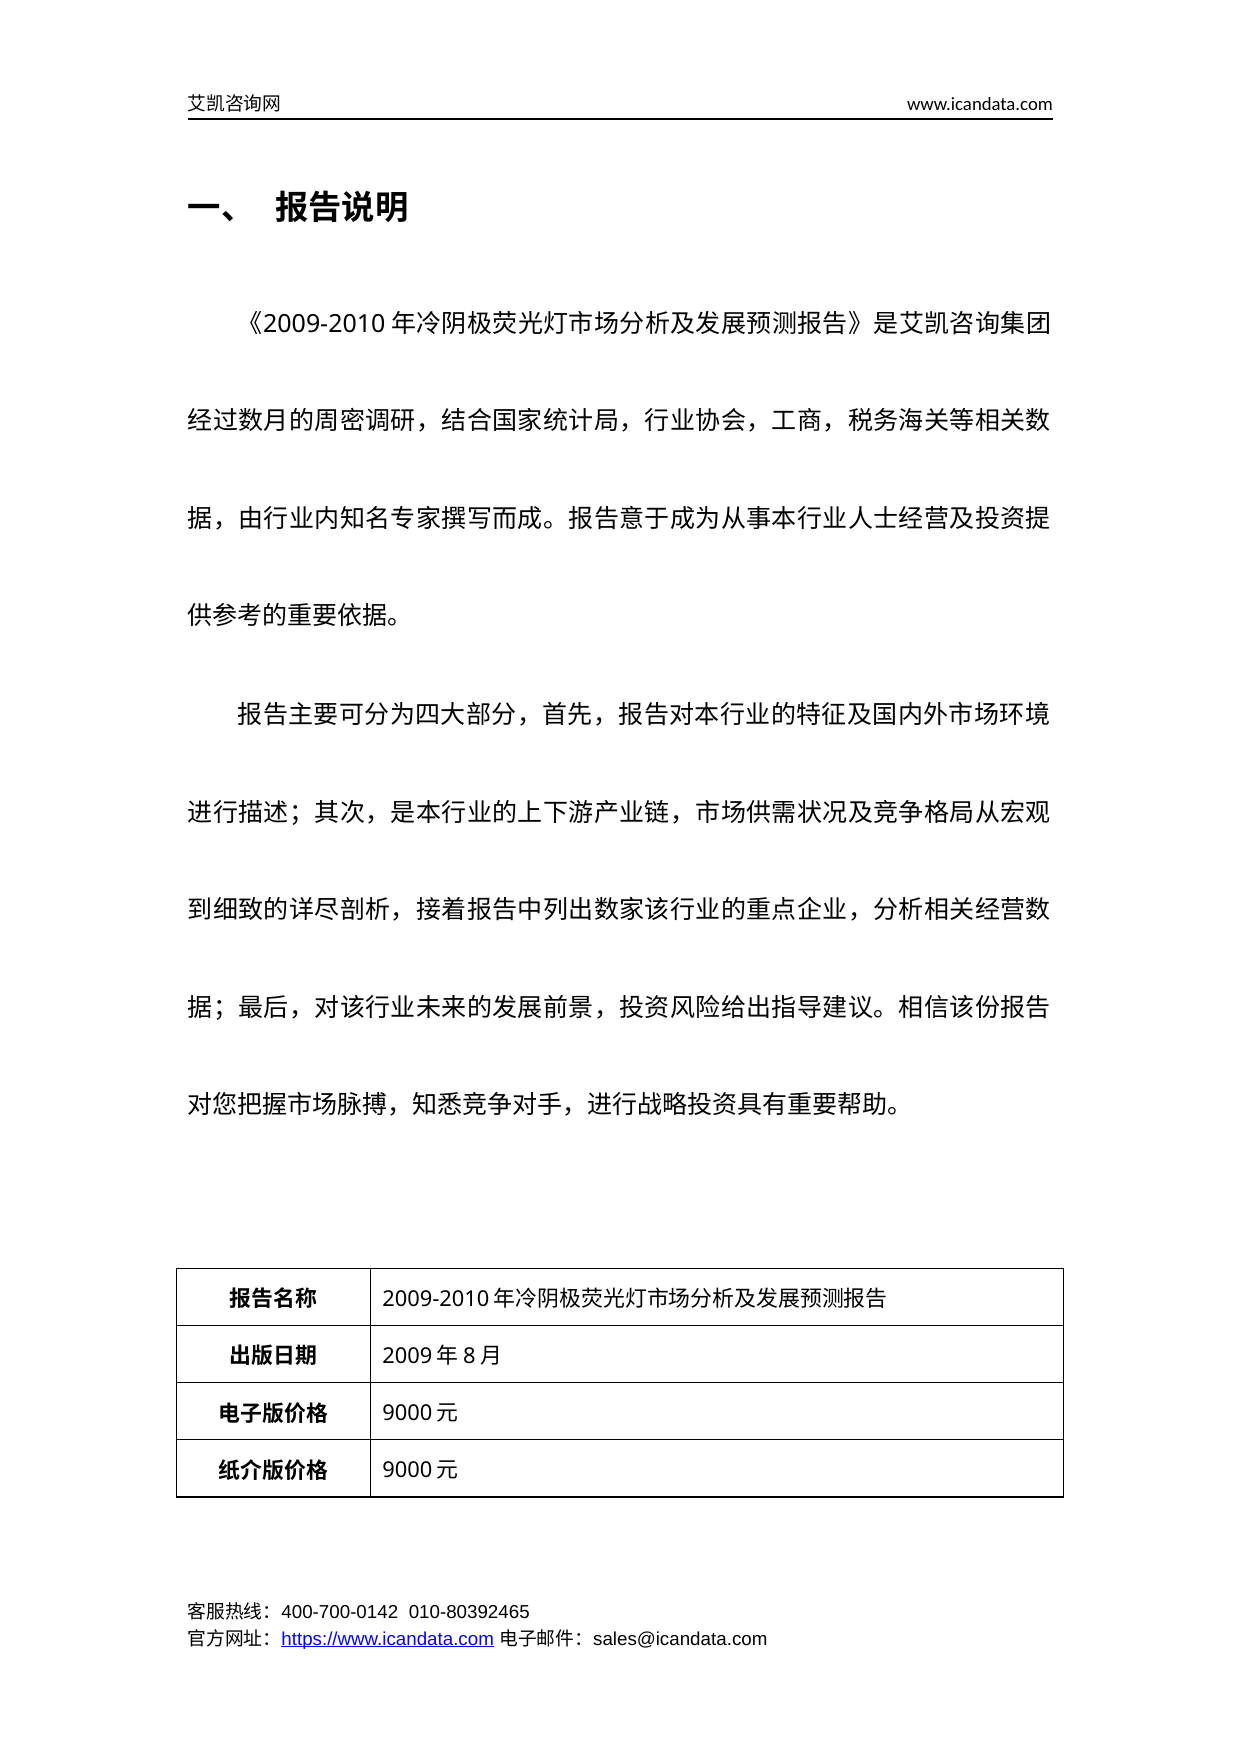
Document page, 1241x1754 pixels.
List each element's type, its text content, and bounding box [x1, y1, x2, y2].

text 《2009-2010年冷阴极荧光灯市场分析及发展预测报告》是艾凯咨询集团经过数月的周密调研，结合国家统计局，行业协会，工商，税务海关等相关数据，由行业内知名专家撰写而成。报告意于成为从事本行业人士经营及投资提供参考的重要依据。 [187, 289, 1053, 646]
table_header 报告名称 [177, 1269, 370, 1325]
text 报告主要可分为四大部分，首先，报告对本行业的特征及国内外市场环境进行描述；其次，是本行业的上下游产业链，市场供需状况及竞争格局从宏观到细致的详尽剖析，接着报告中列出数家该行业的重点企业，分析相关经营数据；最后，对该行业未来的发展前景，投资风险给出指导建议。相信该份报告对您把握市场脉搏，知悉竞争对手，进行战略投资具有重要帮助。 [187, 681, 1053, 1136]
table_header 2009-2010年冷阴极荧光灯市场分析及发展预测报告 [371, 1269, 1063, 1325]
table_cell 9000元 [371, 1383, 1063, 1439]
table_cell 9000元 [371, 1440, 1063, 1496]
subtitle 报告说明 [187, 172, 1053, 237]
table_cell 2009年8月 [371, 1326, 1063, 1382]
table_cell 电子版价格 [177, 1383, 370, 1439]
table_cell 纸介版价格 [177, 1440, 370, 1496]
table_cell 出版日期 [177, 1326, 370, 1382]
